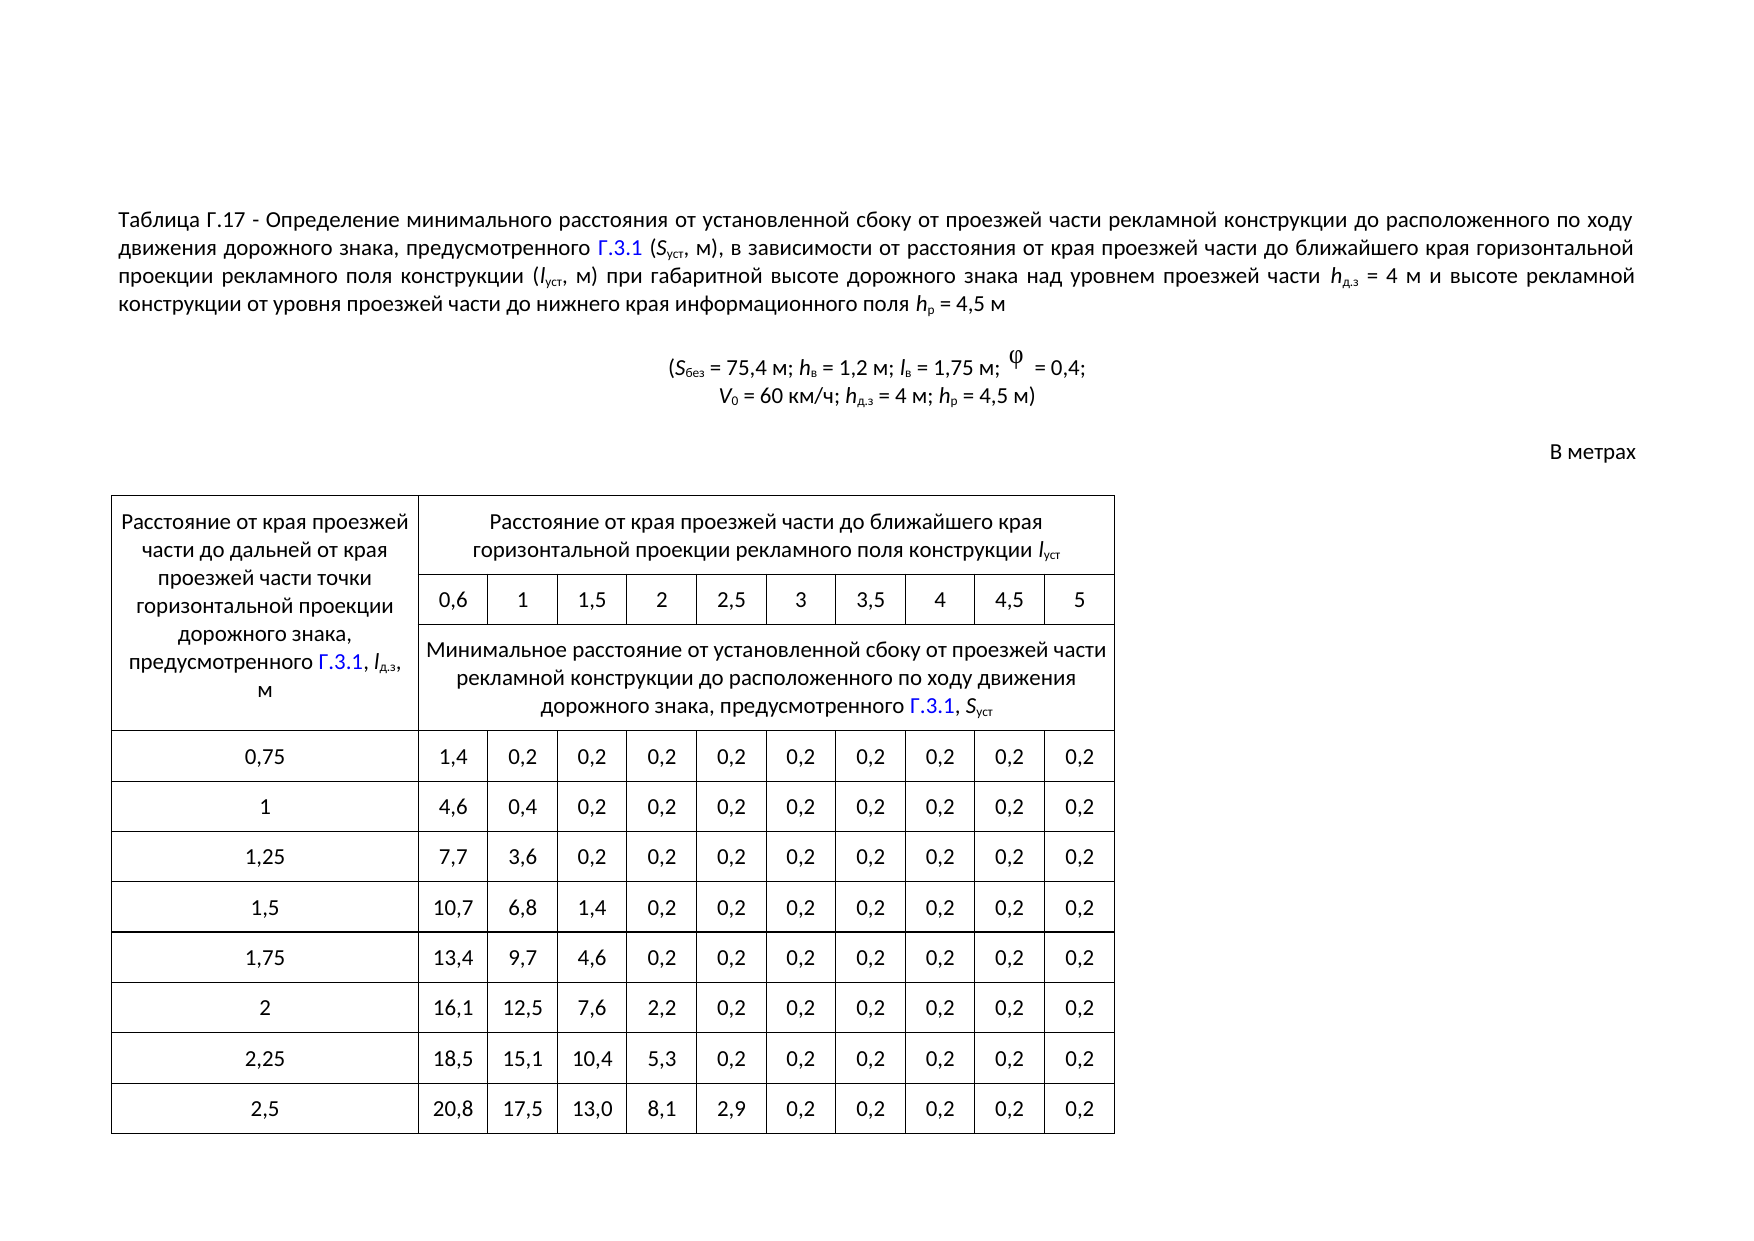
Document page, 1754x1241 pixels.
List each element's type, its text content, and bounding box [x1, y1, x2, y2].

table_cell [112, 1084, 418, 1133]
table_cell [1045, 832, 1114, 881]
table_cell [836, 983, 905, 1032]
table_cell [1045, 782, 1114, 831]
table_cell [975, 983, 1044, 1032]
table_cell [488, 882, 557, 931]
text В метрах [118, 437, 1636, 465]
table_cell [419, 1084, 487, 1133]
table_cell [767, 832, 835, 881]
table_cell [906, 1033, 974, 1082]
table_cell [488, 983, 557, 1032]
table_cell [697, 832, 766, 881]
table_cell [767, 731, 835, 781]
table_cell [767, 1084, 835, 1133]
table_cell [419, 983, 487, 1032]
text V0 = 60 км/ч; hд.з = 4 м; hр = 4,5 м) [118, 381, 1636, 409]
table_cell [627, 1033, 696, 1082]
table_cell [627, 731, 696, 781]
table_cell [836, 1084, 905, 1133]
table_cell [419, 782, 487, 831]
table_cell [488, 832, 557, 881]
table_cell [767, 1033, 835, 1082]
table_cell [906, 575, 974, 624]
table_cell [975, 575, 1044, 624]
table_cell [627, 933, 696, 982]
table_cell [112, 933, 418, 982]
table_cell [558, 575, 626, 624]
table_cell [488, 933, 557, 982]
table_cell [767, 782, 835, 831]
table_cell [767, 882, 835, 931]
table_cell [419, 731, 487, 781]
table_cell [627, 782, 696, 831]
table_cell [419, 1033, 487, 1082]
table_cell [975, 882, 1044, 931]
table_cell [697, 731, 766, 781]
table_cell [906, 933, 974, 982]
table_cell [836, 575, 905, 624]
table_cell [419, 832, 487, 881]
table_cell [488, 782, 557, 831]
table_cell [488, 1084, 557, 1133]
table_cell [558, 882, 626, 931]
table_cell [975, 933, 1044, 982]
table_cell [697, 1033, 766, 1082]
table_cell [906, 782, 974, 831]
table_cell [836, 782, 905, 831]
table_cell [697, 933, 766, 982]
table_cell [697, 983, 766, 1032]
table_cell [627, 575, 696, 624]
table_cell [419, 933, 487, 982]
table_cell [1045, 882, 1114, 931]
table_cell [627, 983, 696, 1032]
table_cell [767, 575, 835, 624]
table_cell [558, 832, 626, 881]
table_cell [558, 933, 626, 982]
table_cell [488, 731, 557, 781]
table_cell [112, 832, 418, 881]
text Таблица Г.17 - Определение минимального расстояния от установленной сбоку от проезжей части рекламной конструкции до расположенного по ходу движения дорожного знака, предусмотренного Г.3.1 (Sуст, м), в зависимости от расстояния от края проезжей части до ближайшего края горизонтальной проекции рекламного поля конструкции (lуст, м) при габаритной высоте дорожного знака над уровнем проезжей части hд.з = 4 м и высоте рекламной конструкции от уровня проезжей части до нижнего края информационного поля hр = 4,5 м [118, 205, 1636, 317]
text (Sбез = 75,4 м; hв = 1,2 м; lв = 1,75 м; = 0,4; [118, 345, 1636, 381]
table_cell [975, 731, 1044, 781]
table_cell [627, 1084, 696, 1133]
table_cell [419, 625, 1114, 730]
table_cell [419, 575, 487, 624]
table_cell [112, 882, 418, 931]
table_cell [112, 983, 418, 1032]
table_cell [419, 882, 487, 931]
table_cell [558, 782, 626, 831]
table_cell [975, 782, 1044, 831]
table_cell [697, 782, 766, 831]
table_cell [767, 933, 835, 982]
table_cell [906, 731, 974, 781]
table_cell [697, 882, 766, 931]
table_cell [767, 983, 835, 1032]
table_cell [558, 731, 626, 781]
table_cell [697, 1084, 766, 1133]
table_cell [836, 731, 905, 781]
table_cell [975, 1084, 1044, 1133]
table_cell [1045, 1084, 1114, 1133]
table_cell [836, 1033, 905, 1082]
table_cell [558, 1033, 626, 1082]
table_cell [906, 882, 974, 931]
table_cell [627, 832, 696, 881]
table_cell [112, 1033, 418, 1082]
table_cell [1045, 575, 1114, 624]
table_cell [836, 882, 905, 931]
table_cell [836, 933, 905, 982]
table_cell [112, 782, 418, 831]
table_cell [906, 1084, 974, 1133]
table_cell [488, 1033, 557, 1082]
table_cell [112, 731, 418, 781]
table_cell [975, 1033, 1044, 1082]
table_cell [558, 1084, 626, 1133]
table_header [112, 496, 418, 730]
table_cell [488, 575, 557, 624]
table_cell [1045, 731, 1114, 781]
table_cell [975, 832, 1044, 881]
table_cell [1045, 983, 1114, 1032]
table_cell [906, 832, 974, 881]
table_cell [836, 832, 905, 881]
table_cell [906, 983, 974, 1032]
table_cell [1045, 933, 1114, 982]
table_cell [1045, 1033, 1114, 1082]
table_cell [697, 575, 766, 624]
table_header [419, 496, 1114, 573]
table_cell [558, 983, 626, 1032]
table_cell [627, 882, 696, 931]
